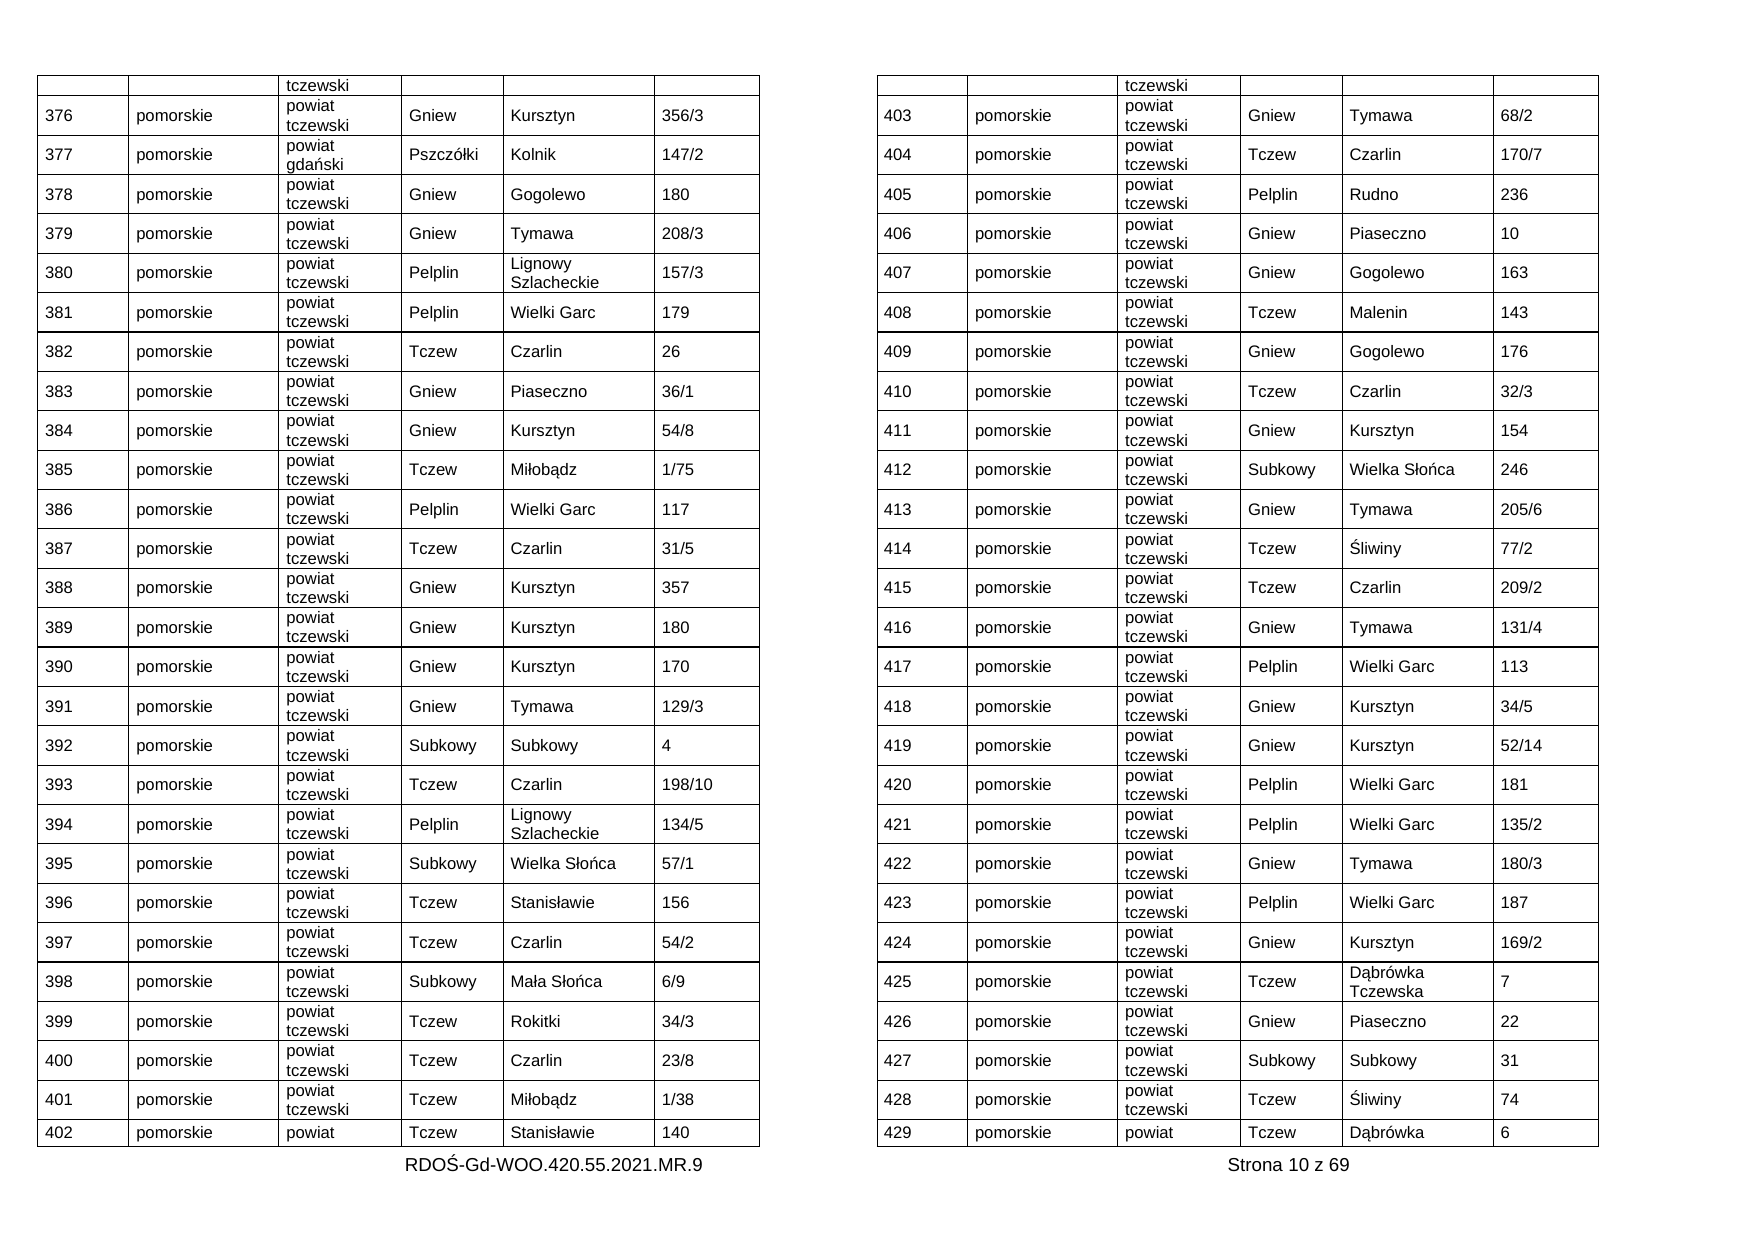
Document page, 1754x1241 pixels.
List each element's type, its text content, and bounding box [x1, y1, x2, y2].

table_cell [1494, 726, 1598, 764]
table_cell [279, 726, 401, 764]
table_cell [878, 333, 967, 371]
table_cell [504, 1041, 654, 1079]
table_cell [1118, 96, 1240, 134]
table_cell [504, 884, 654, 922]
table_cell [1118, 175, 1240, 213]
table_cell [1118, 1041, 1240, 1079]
table_cell 376 [38, 96, 128, 134]
table_cell powiat tczewski [279, 254, 401, 292]
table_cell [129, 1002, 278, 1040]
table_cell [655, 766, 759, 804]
table_cell powiat tczewski [279, 490, 401, 528]
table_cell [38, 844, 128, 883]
table_cell Pelplin [402, 254, 503, 292]
table_cell 382 [38, 333, 128, 371]
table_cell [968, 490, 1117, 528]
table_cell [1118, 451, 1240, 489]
table_cell pomorskie [129, 333, 278, 371]
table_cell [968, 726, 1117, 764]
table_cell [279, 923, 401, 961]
table_cell pomorskie [129, 76, 278, 95]
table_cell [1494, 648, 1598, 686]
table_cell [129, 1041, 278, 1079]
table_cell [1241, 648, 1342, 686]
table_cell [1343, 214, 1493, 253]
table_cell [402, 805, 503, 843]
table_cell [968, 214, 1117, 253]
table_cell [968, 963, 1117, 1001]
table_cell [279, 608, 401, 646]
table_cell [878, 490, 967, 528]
table_cell pomorskie [129, 96, 278, 134]
table_cell Czarlin [504, 333, 654, 371]
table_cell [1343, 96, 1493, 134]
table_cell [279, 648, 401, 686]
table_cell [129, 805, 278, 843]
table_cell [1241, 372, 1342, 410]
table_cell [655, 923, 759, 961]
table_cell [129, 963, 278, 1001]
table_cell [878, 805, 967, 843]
table_cell 157/3 [655, 254, 759, 292]
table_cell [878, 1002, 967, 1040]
table_cell Wielki Garc [504, 490, 654, 528]
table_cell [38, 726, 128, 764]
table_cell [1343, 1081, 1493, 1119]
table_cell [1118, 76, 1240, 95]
table_cell 381 [38, 293, 128, 331]
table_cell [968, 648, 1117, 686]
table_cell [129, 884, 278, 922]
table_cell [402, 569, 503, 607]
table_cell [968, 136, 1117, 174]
table_cell pomorskie [129, 136, 278, 174]
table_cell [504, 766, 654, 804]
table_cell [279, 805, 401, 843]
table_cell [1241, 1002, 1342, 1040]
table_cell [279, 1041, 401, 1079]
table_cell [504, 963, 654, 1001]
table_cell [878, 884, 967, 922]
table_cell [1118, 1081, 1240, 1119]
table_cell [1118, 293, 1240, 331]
table_cell powiat tczewski [279, 214, 401, 253]
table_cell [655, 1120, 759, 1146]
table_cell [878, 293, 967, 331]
table_cell pomorskie [129, 175, 278, 213]
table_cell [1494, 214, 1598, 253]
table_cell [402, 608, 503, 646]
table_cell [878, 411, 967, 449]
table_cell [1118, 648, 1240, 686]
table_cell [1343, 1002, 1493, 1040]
table_cell Tczew [402, 529, 503, 568]
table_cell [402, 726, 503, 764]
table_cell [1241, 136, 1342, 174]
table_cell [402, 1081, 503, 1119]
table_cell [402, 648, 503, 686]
table_cell pomorskie [129, 214, 278, 253]
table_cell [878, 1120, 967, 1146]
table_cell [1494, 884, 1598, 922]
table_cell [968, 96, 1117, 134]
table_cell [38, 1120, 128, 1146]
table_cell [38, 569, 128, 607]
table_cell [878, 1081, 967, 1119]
table_cell Tymawa [504, 214, 654, 253]
table_cell powiat tczewski [279, 411, 401, 449]
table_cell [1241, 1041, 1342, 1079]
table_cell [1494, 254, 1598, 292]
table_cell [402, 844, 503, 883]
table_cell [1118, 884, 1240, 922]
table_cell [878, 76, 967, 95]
table_cell 383 [38, 372, 128, 410]
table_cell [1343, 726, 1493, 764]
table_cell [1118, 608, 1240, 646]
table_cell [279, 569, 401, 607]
table_cell 387 [38, 529, 128, 568]
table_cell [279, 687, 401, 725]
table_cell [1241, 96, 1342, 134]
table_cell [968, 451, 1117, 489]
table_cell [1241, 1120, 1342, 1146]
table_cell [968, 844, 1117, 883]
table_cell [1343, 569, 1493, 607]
table_cell powiat tczewski [279, 293, 401, 331]
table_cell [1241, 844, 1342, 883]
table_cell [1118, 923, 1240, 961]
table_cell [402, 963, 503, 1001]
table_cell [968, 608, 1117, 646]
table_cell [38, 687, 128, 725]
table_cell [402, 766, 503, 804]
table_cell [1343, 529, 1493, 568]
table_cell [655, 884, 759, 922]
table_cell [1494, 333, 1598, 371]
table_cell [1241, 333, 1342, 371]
table_cell powiat tczewski [279, 76, 401, 95]
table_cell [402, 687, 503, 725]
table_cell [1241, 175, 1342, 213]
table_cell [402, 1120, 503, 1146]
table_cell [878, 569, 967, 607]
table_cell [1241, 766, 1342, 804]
table_cell powiat tczewski [279, 451, 401, 489]
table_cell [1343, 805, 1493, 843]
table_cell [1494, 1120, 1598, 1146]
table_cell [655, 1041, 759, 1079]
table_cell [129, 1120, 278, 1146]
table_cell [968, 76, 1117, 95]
table_cell Pszczółki [402, 136, 503, 174]
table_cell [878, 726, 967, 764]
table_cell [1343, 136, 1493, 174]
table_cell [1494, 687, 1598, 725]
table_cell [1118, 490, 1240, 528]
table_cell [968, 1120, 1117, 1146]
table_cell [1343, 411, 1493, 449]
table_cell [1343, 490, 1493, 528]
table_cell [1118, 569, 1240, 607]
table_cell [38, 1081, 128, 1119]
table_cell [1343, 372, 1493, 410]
table_cell 377 [38, 136, 128, 174]
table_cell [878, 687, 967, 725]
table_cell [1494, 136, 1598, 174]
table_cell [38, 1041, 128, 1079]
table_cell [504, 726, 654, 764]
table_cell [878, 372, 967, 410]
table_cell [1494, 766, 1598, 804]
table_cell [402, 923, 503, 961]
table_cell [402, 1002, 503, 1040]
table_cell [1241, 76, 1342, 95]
table_cell Lignowy Szlacheckie [504, 254, 654, 292]
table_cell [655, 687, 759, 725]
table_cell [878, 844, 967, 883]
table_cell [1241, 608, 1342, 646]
table_cell pomorskie [129, 451, 278, 489]
table_cell Gniew [402, 372, 503, 410]
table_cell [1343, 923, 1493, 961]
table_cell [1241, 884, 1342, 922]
table_cell Wielki Garc [504, 293, 654, 331]
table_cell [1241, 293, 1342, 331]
table_cell 147/2 [655, 136, 759, 174]
table_cell 1/75 [655, 451, 759, 489]
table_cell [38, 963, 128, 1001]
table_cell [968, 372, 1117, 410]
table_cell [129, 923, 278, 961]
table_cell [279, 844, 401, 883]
table_cell Piaseczno [504, 372, 654, 410]
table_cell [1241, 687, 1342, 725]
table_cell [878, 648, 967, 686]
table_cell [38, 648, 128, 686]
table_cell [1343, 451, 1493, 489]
table_cell 378 [38, 175, 128, 213]
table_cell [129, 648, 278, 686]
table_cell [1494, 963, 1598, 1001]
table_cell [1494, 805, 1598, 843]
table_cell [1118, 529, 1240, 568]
table_cell 385 [38, 451, 128, 489]
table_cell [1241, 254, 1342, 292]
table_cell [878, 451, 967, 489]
table_cell Gniew [402, 175, 503, 213]
table_cell Gogolewo [504, 175, 654, 213]
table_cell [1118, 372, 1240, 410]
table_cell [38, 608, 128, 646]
table_cell Pelplin [402, 293, 503, 331]
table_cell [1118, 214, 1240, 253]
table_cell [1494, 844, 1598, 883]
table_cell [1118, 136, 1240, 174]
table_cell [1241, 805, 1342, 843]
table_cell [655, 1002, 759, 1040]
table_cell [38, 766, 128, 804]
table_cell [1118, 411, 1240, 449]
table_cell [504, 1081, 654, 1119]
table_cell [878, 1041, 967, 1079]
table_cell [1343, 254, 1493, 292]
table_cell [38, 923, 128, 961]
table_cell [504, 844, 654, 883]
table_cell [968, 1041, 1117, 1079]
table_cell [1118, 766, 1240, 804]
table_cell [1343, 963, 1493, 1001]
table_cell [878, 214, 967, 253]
table_cell 208/3 [655, 214, 759, 253]
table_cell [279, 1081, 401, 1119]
table_cell 31/5 [655, 529, 759, 568]
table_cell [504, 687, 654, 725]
table_cell powiat tczewski [279, 333, 401, 371]
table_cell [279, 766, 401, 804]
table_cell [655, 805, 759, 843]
table_cell Gniew [402, 214, 503, 253]
table_cell Kolnik [504, 136, 654, 174]
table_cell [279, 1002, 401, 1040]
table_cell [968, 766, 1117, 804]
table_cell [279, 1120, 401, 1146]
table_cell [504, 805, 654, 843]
table_cell powiat gdański [279, 136, 401, 174]
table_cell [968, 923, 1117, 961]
table_cell 386 [38, 490, 128, 528]
table_cell powiat tczewski [279, 529, 401, 568]
table_cell Miłobądz [504, 451, 654, 489]
table_cell 26 [655, 333, 759, 371]
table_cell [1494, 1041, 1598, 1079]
table_cell pomorskie [129, 254, 278, 292]
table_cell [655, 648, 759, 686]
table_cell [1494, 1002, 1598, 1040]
table_cell 208/1 [655, 76, 759, 95]
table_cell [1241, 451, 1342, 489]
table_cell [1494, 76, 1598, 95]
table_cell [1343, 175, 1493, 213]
table_cell Gniew [402, 411, 503, 449]
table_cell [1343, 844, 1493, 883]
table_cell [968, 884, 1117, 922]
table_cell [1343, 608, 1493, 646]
table_cell pomorskie [129, 490, 278, 528]
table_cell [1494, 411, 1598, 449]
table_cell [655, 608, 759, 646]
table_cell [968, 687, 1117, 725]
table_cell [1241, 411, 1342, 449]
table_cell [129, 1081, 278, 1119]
table_cell Tczew [402, 333, 503, 371]
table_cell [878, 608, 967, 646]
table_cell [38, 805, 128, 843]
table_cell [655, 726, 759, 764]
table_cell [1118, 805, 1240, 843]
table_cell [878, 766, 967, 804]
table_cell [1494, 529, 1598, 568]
table_cell Kursztyn [504, 96, 654, 134]
table_cell 384 [38, 411, 128, 449]
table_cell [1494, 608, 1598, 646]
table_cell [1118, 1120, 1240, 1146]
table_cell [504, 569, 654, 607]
table_cell 375 [38, 76, 128, 95]
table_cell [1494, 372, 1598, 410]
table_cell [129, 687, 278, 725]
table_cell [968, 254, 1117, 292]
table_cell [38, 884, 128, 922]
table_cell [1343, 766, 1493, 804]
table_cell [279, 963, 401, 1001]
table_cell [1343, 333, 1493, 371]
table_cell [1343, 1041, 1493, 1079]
table_cell pomorskie [129, 372, 278, 410]
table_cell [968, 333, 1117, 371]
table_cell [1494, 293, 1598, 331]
table_cell 117 [655, 490, 759, 528]
table_cell pomorskie [129, 293, 278, 331]
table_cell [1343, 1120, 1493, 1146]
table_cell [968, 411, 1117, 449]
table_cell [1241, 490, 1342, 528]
table_cell powiat tczewski [279, 96, 401, 134]
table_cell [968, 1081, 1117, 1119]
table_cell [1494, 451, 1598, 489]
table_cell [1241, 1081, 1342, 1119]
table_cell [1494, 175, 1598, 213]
table_cell Pelplin [402, 490, 503, 528]
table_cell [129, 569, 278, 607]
table_cell pomorskie [129, 411, 278, 449]
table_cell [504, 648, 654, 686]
table_cell 179 [655, 293, 759, 331]
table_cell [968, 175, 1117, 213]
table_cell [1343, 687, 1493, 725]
table_cell Tczew [402, 451, 503, 489]
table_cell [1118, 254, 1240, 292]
table_cell powiat tczewski [279, 372, 401, 410]
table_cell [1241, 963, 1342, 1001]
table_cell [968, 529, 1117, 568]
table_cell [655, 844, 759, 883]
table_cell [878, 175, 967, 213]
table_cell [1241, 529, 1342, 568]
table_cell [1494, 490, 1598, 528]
table_cell 379 [38, 214, 128, 253]
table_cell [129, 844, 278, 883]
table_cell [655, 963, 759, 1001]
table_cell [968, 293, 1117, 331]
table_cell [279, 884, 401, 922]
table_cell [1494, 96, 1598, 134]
table_cell 380 [38, 254, 128, 292]
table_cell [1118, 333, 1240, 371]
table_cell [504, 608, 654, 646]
table_cell Gniew [402, 76, 503, 95]
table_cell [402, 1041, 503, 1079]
table_cell Czarlin [504, 529, 654, 568]
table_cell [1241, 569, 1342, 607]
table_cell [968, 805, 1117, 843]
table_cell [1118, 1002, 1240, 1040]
table_cell Kursztyn [504, 411, 654, 449]
table_cell 356/3 [655, 96, 759, 134]
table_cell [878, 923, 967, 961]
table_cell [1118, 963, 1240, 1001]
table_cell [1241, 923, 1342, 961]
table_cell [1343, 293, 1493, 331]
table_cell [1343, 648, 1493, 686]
table_cell powiat tczewski [279, 175, 401, 213]
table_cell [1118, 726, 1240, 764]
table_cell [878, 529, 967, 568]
table_cell 54/8 [655, 411, 759, 449]
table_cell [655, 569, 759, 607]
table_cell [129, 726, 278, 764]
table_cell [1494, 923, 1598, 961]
table_cell pomorskie [129, 529, 278, 568]
table_cell 36/1 [655, 372, 759, 410]
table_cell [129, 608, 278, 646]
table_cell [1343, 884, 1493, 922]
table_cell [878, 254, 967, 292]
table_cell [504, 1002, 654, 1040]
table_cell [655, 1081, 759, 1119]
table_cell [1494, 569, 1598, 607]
table_cell Gniew [402, 96, 503, 134]
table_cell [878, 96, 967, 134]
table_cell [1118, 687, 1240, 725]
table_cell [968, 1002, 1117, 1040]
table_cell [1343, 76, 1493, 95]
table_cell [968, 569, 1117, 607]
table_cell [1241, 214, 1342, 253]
table_cell 180 [655, 175, 759, 213]
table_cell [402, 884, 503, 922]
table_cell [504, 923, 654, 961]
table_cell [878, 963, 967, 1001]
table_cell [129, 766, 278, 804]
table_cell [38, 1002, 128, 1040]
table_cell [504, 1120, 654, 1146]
table_cell Tymawa [504, 76, 654, 95]
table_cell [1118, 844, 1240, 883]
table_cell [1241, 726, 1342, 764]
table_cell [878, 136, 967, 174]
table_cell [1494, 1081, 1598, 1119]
